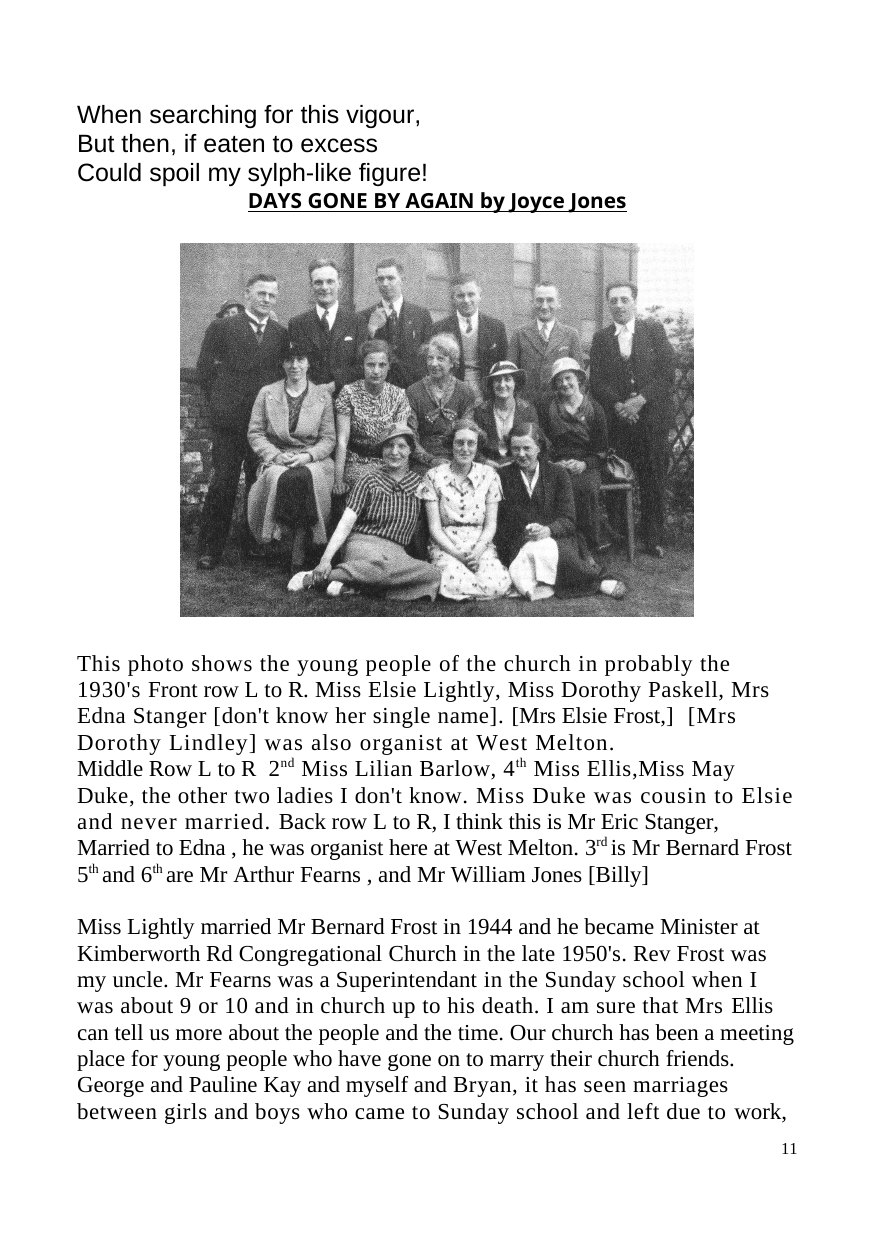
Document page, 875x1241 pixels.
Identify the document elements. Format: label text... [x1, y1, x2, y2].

text DAYS GONE BY AGAIN by Joyce Jones [77, 187, 797, 215]
text When searching for this vigour, [77, 100, 797, 129]
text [77, 913, 797, 1124]
text But then, if eaten to excess [77, 129, 797, 158]
picture [180, 243, 694, 617]
text Could spoil my sylph-like figure! [77, 158, 797, 187]
text This photo shows the young people of the church in probably the 1930's Front row L to R. Miss Elsie Lightly, Miss Dorothy Paskell, Mrs Edna Stanger [don't know her single name]. [Mrs Elsie Frost,] [Mrs Dorothy Lindley] was also organist at West Melton. Middle Row L to R 2nd Miss Lilian Barlow, 4th Miss Ellis,Miss May Duke, the other two ladies I don't know. Miss Duke was cousin to Elsie and never married. Back row L to R, I think this is Mr Eric Stanger, Married to Edna , he was organist here at West Melton. 3rd is Mr Bernard Frost 5th and 6th are Mr Arthur Fearns , and Mr William Jones [Billy] [77, 650, 797, 887]
